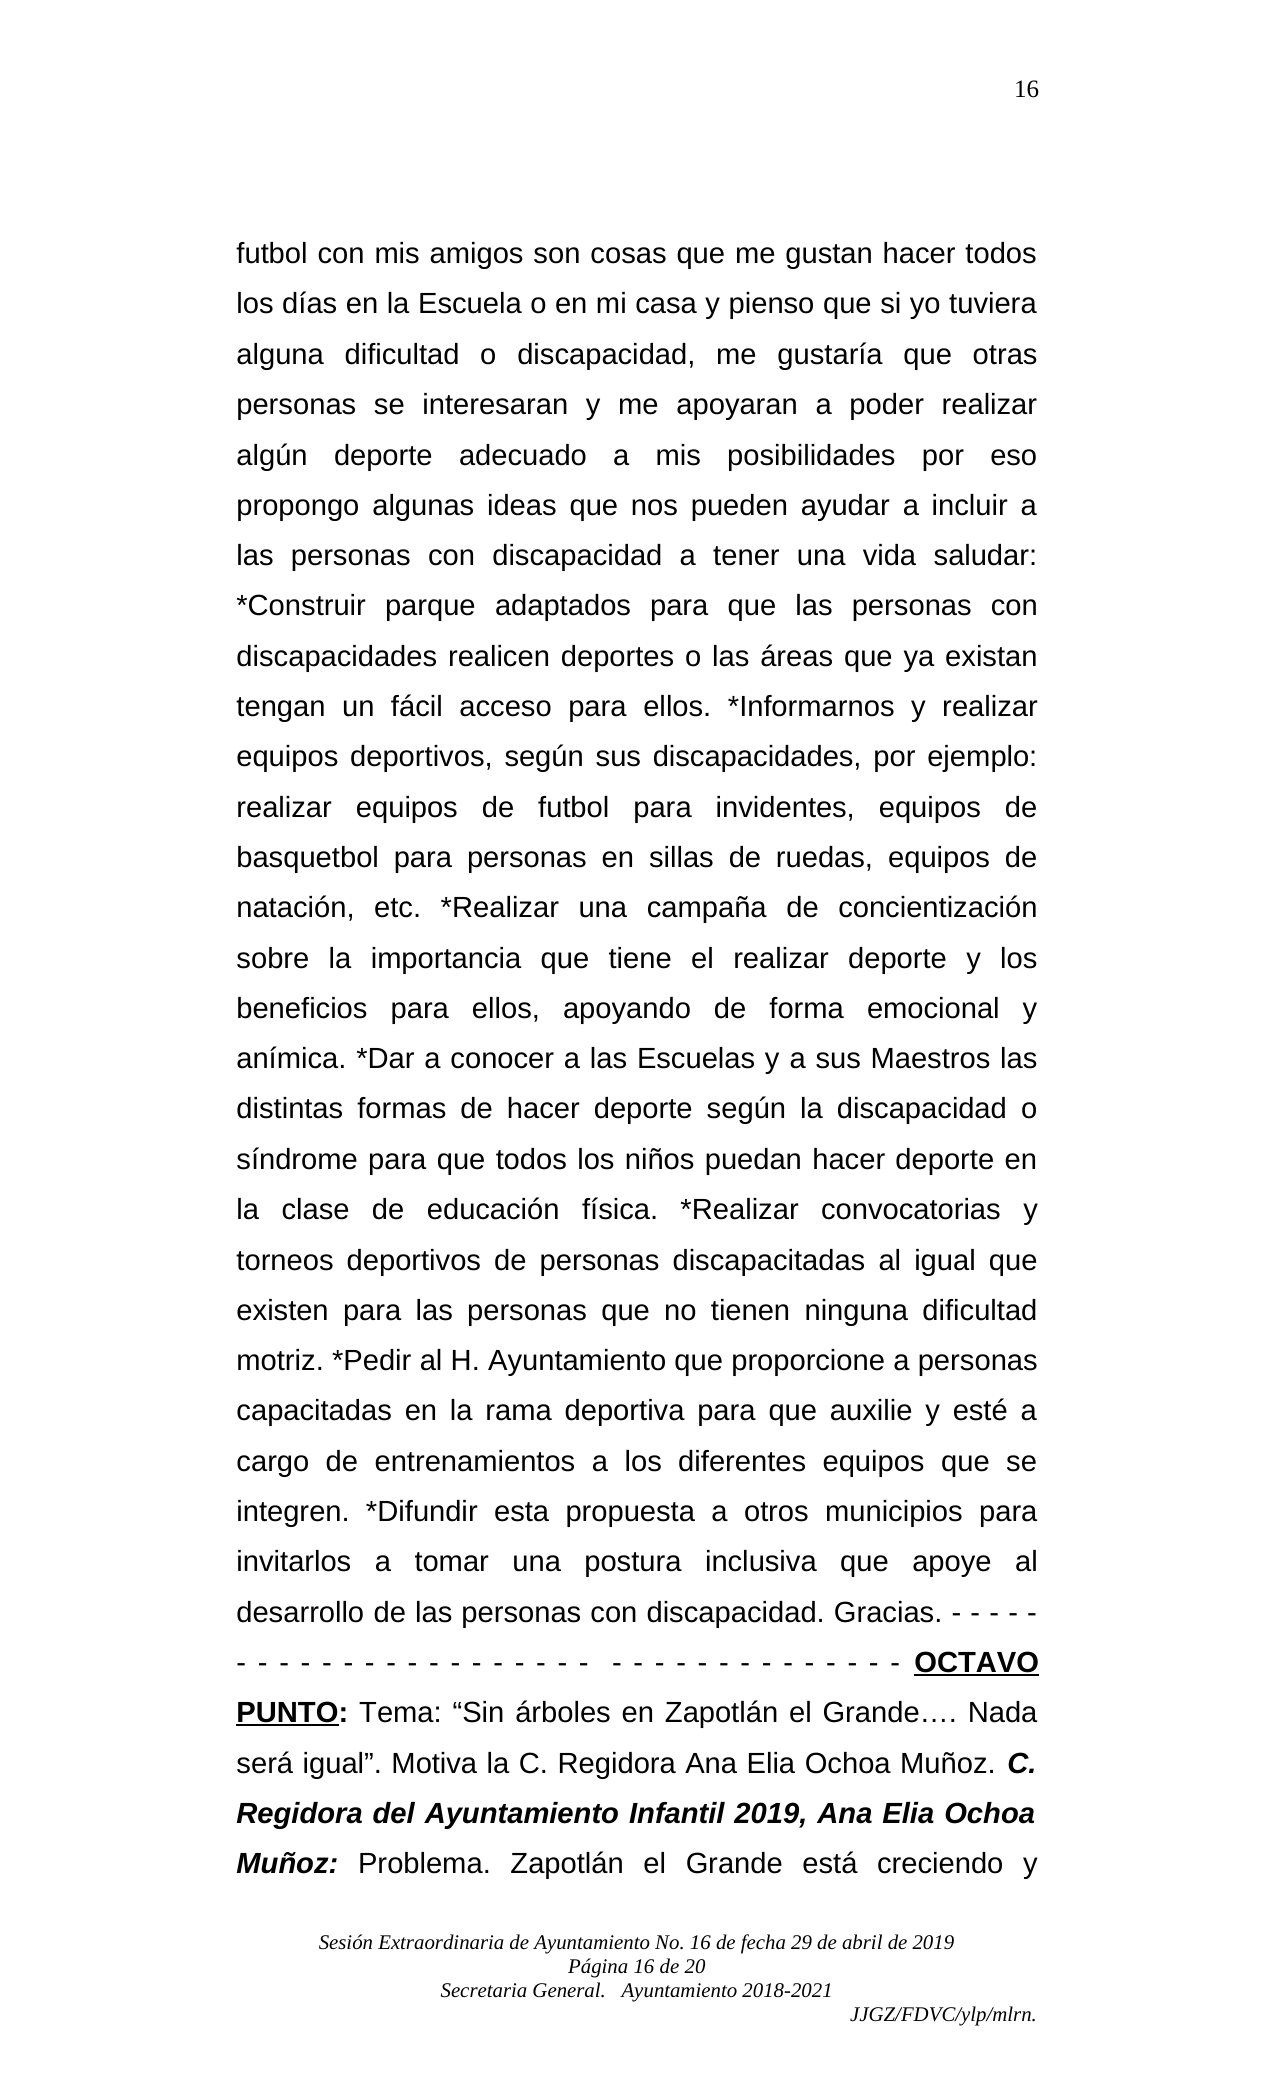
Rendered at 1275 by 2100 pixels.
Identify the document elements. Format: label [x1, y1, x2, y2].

text [236, 236, 1039, 1880]
